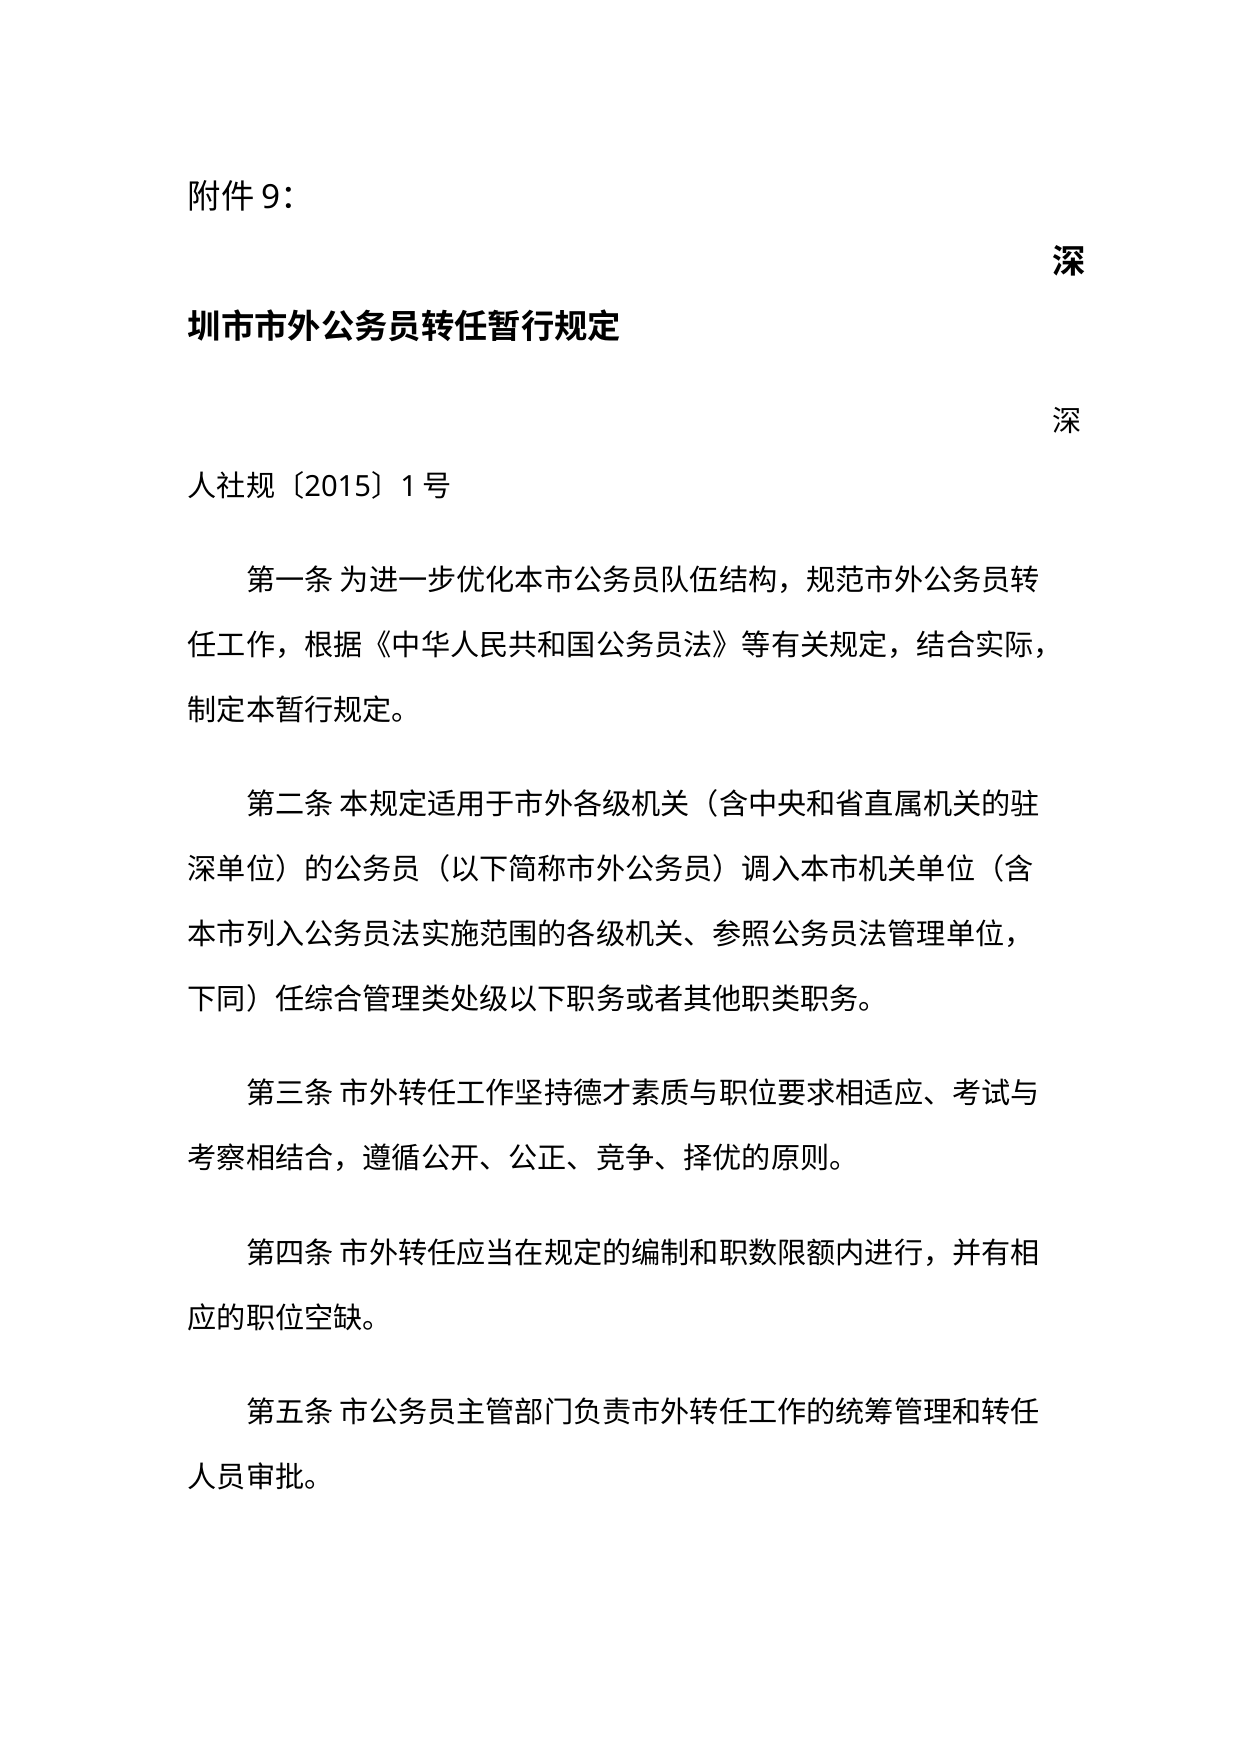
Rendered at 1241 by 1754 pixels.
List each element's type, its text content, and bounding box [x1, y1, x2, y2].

text 深人社规〔2015〕1号 [187, 386, 1053, 516]
text 附件9： [187, 162, 1053, 227]
text 深圳市市外公务员转任暂行规定 [187, 227, 1053, 357]
text 第四条 市外转任应当在规定的编制和职数限额内进行，并有相应的职位空缺。 [187, 1218, 1053, 1348]
text 第一条 为进一步优化本市公务员队伍结构，规范市外公务员转任工作，根据《中华人民共和国公务员法》等有关规定，结合实际，制定本暂行规定。 [187, 545, 1053, 740]
text 第二条 本规定适用于市外各级机关（含中央和省直属机关的驻深单位）的公务员（以下简称市外公务员）调入本市机关单位（含本市列入公务员法实施范围的各级机关、参照公务员法管理单位，下同）任综合管理类处级以下职务或者其他职类职务。 [187, 769, 1053, 1029]
text 第三条 市外转任工作坚持德才素质与职位要求相适应、考试与考察相结合，遵循公开、公正、竞争、择优的原则。 [187, 1059, 1053, 1189]
text 第五条 市公务员主管部门负责市外转任工作的统筹管理和转任人员审批。 [187, 1377, 1053, 1507]
